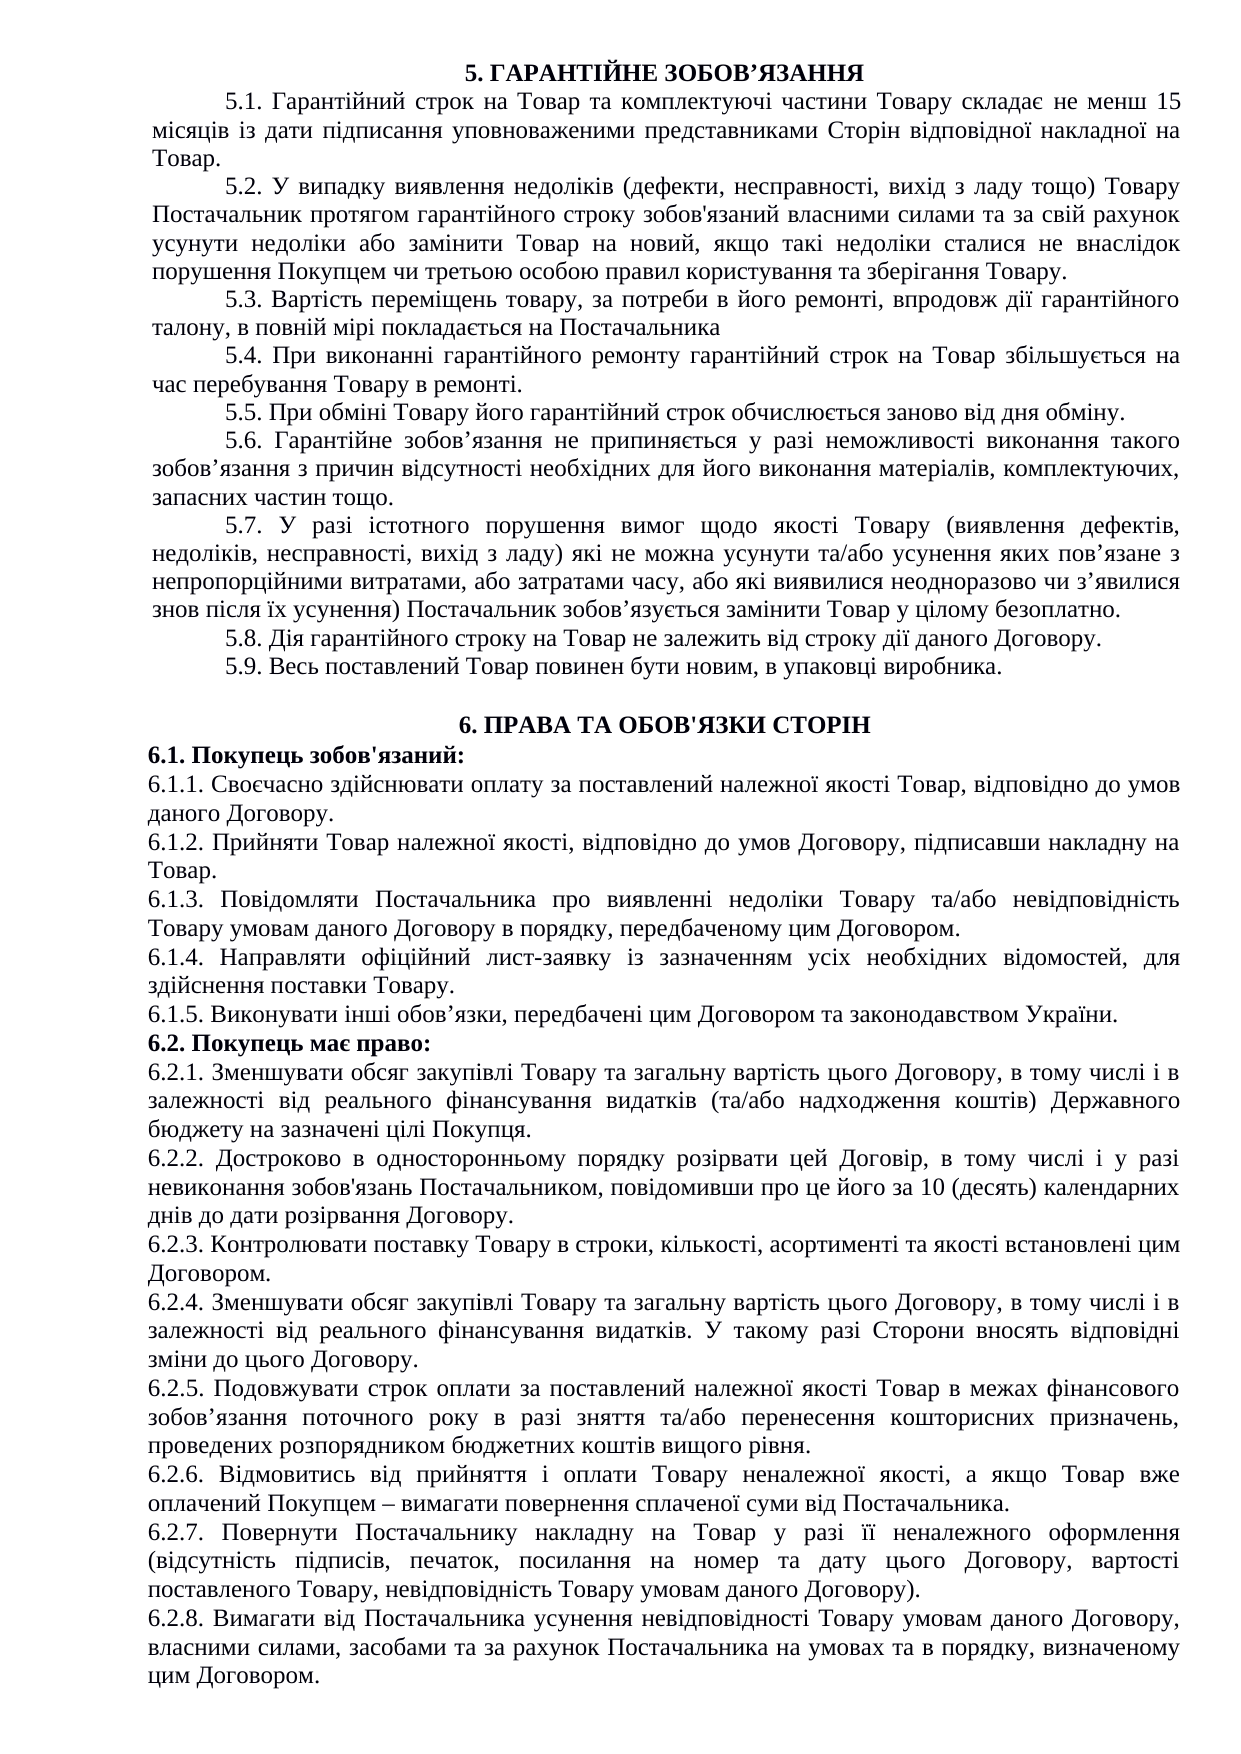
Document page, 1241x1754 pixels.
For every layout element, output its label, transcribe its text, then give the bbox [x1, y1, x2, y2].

text 5.9. Весь поставлений Товар повинен бути новим, в упаковці виробника. [152, 652, 1181, 680]
text 5.2. У випадку виявлення недоліків (дефекти, несправності, вихід з ладу тощо) Товару Постачальник протягом гарантійного строку зобов'язаний власними силами та за свій рахунок усунути недоліки або замінити Товар на новий, якщо такі недоліки сталися не внаслідок порушення Покупцем чи третьою особою правил користування та зберігання Товару. [152, 172, 1181, 285]
text 6.2. Покупець має право: [148, 1028, 1181, 1057]
text 5.7. У разі істотного порушення вимог щодо якості Товару (виявлення дефектів, недоліків, несправності, вихід з ладу) які не можна усунути та/або усунення яких пов’язане з непропорційними витратами, або затратами часу, або які виявилися неодноразово чи з’явилися знов після їх усунення) Постачальник зобов’язується замінити Товар у цілому безоплатно. [152, 511, 1181, 624]
text 6.2.4. Зменшувати обсяг закупівлі Товару та загальну вартість цього Договору, в тому числі і в залежності від реального фінансування видатків. У такому разі Сторони вносять відповідні зміни до цього Договору. [148, 1287, 1181, 1373]
text 6.1.4. Направляти офіційний лист-заявку із зазначенням усіх необхідних відомостей, для здійснення поставки Товару. [148, 942, 1181, 999]
text 5.6. Гарантійне зобов’язання не припиняється у разі неможливості виконання такого зобов’язання з причин відсутності необхідних для його виконання матеріалів, комплектуючих, запасних частин тощо. [152, 426, 1181, 511]
text 5.5. При обміні Товару його гарантійний строк обчислюється заново від дня обміну. [152, 398, 1181, 426]
text 6.1.3. Повідомляти Постачальника про виявленні недоліки Товару та/або невідповідність Товару умовам даного Договору в порядку, передбаченому цим Договором. [148, 884, 1181, 942]
text 5.8. Дія гарантійного строку на Товар не залежить від строку дії даного Договору. [152, 624, 1181, 652]
text 5.3. Вартість переміщень товару, за потреби в його ремонті, впродовж дії гарантійного талону, в повній мірі покладається на Постачальника [152, 285, 1181, 341]
text 6.2.5. Подовжувати строк оплати за поставлений належної якості Товар в межах фінансового зобов’язання поточного року в разі зняття та/або перенесення кошторисних призначень, проведених розпорядником бюджетних коштів вищого рівня. [148, 1373, 1181, 1459]
text 6.1.5. Виконувати інші обов’язки, передбачені цим Договором та законодавством України. [148, 999, 1181, 1028]
text 6.2.7. Повернути Постачальнику накладну на Товар у разі її неналежного оформлення (відсутність підписів, печаток, посилання на номер та дату цього Договору, вартості поставленого Товару, невідповідність Товару умовам даного Договору). [148, 1517, 1181, 1603]
text 5.4. При виконанні гарантійного ремонту гарантійний строк на Товар збільшується на час перебування Товару в ремонті. [152, 341, 1181, 398]
text 6.1.2. Прийняти Товар належної якості, відповідно до умов Договору, підписавши накладну на Товар. [148, 827, 1181, 884]
text 6.2.1. Зменшувати обсяг закупівлі Товару та загальну вартість цього Договору, в тому числі і в залежності від реального фінансування видатків (та/або надходження коштів) Державного бюджету на зазначені цілі Покупця. [148, 1057, 1181, 1143]
text 6.1.1. Своєчасно здійснювати оплату за поставлений належної якості Товар, відповідно до умов даного Договору. [148, 769, 1181, 827]
text 5.1. Гарантійний строк на Товар та комплектуючі частини Товару складає не менш 15 місяців із дати підписання уповноваженими представниками Сторін відповідної накладної на Товар. [152, 87, 1181, 172]
text 6.2.2. Достроково в односторонньому порядку розірвати цей Договір, в тому числі і у разі невиконання зобов'язань Постачальником, повідомивши про це його за 10 (десять) календарних днів до дати розірвання Договору. [148, 1143, 1181, 1229]
text 6.2.3. Контролювати поставку Товару в строки, кількості, асортименті та якості встановлені цим Договором. [148, 1229, 1181, 1287]
text 6. ПРАВА ТА ОБОВ'ЯЗКИ СТОРІН [148, 710, 1182, 739]
text 6.2.8. Вимагати від Постачальника усунення невідповідності Товару умовам даного Договору, власними силами, засобами та за рахунок Постачальника на умовах та в порядку, визначеному цим Договором. [148, 1603, 1181, 1689]
text 6.1. Покупець зобов'язаний: [148, 740, 1181, 769]
text 5. ГАРАНТІЙНЕ ЗОБОВ’ЯЗАННЯ [148, 59, 1181, 87]
text 6.2.6. Відмовитись від прийняття і оплати Товару неналежної якості, а якщо Товар вже оплачений Покупцем – вимагати повернення сплаченої суми від Постачальника. [148, 1459, 1181, 1517]
